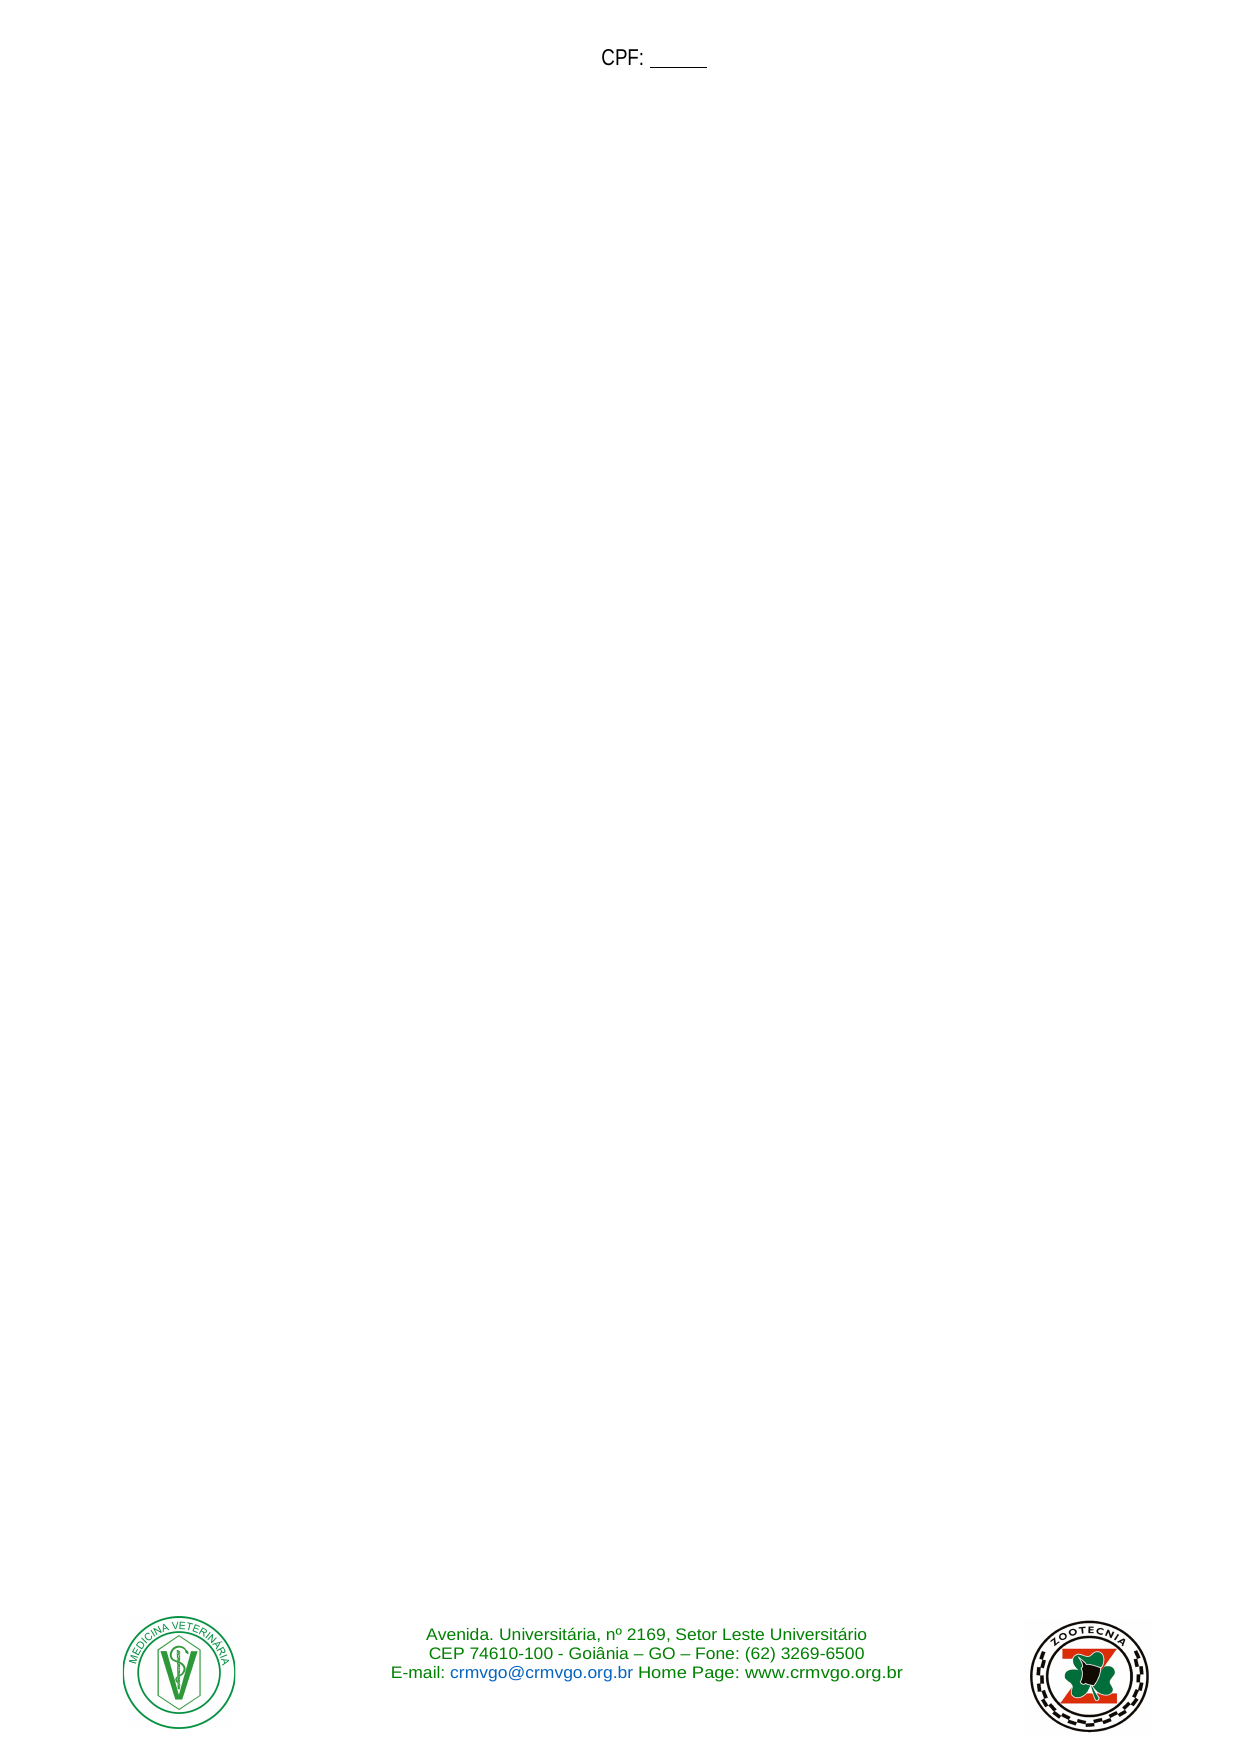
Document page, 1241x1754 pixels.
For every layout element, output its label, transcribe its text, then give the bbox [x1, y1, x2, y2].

text CPF: [150, 44, 1158, 71]
picture [1024, 1618, 1153, 1736]
picture [122, 1616, 236, 1729]
